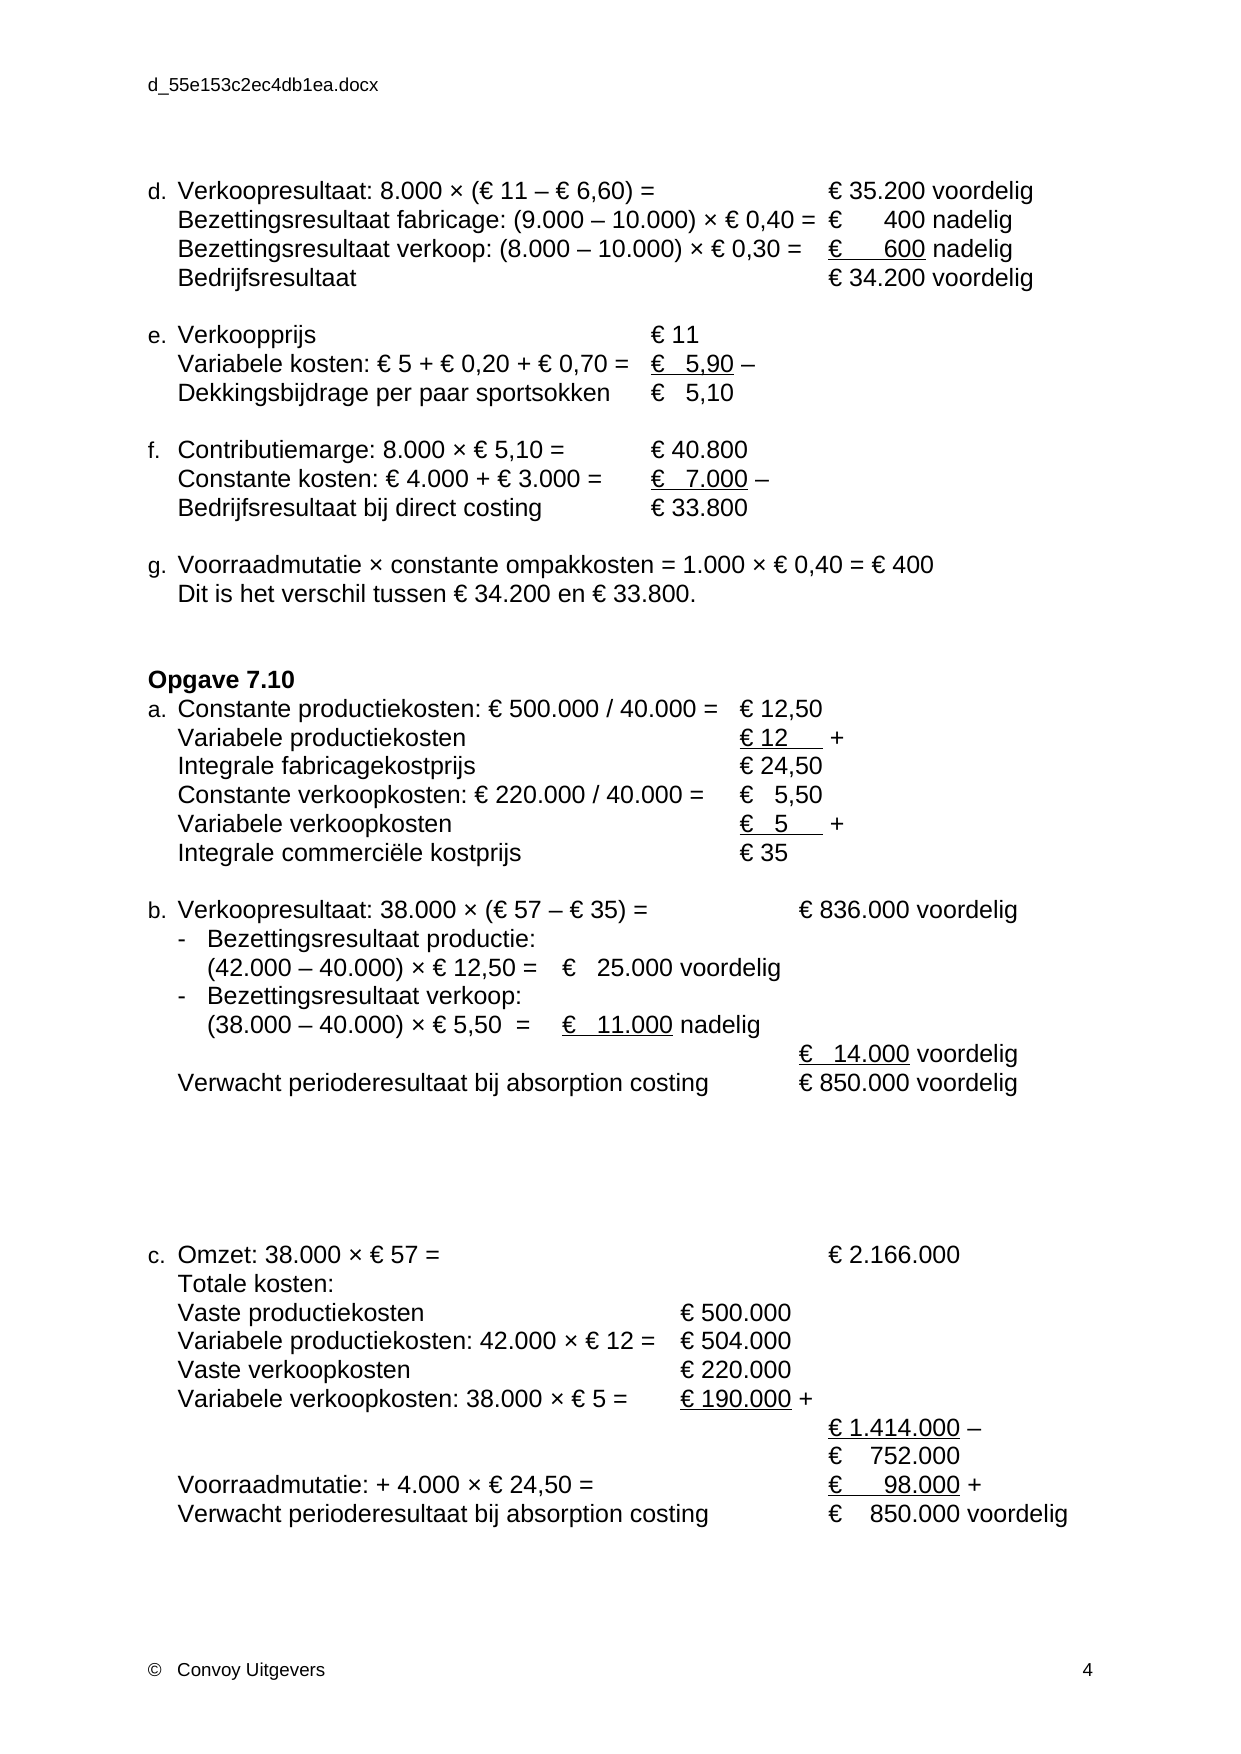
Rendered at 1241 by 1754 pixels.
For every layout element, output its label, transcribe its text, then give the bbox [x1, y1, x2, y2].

list Omzet: 38.000 × € 57 = € 2.166.000 [148, 1240, 1093, 1269]
list Verkoopprijs € 11 [148, 320, 1093, 349]
text € 14.000 voordelig [148, 1039, 1093, 1068]
text Integrale fabricagekostprijs € 24,50 [148, 751, 1093, 780]
list € 1.414.000 – [177, 1413, 1093, 1441]
text Verwacht perioderesultaat bij absorption costing € 850.000 voordelig [148, 1068, 1093, 1096]
text Integrale commerciële kostprijs € 35 [148, 838, 1093, 866]
list Variabele productiekosten € 12 + [177, 723, 1093, 751]
text (42.000 – 40.000) × € 12,50 = € 25.000 voordelig [177, 953, 1093, 981]
text Constante verkoopkosten: € 220.000 / 40.000 = € 5,50 [148, 780, 1093, 809]
text Variabele verkoopkosten € 5 + [148, 809, 1093, 838]
list Vaste verkoopkosten € 220.000 [177, 1355, 1093, 1384]
text Verwacht perioderesultaat bij absorption costing € 850.000 voordelig [148, 1499, 1093, 1528]
list Verkoopresultaat: 38.000 × (€ 57 – € 35) = € 836.000 voordelig [148, 895, 1093, 924]
text Bedrijfsresultaat bij direct costing € 33.800 [148, 493, 1093, 521]
list Voorraadmutatie × constante ompakkosten = 1.000 × € 0,40 = € 400 [148, 550, 1093, 579]
text Bedrijfsresultaat € 34.200 voordelig [148, 263, 1093, 291]
list Voorraadmutatie: + 4.000 × € 24,50 = € 98.000 + [177, 1470, 1093, 1499]
text Bezettingsresultaat verkoop: (8.000 – 10.000) × € 0,30 = € 600 nadelig [148, 234, 1093, 263]
text - Bezettingsresultaat productie: [148, 924, 1093, 953]
text Dit is het verschil tussen € 34.200 en € 33.800. [148, 579, 1093, 608]
list Totale kosten: [177, 1269, 1093, 1298]
text Bezettingsresultaat fabricage: (9.000 – 10.000) × € 0,40 = € 400 nadelig [148, 205, 1093, 234]
list Contributiemarge: 8.000 × € 5,10 = € 40.800 [148, 435, 1093, 464]
list Variabele productiekosten: 42.000 × € 12 = € 504.000 [177, 1326, 1093, 1355]
text (38.000 – 40.000) × € 5,50 = € 11.000 nadelig [177, 1010, 1093, 1039]
list € 752.000 [177, 1441, 1093, 1470]
text Constante kosten: € 4.000 + € 3.000 = € 7.000 – [148, 464, 1093, 493]
text - Bezettingsresultaat verkoop: [148, 981, 1093, 1010]
list Variabele verkoopkosten: 38.000 × € 5 = € 190.000 + [177, 1384, 1093, 1413]
list Verkoopresultaat: 8.000 × (€ 11 – € 6,60) = € 35.200 voordelig [148, 176, 1093, 205]
list Constante productiekosten: € 500.000 / 40.000 = € 12,50 [148, 694, 1093, 723]
list Vaste productiekosten € 500.000 [177, 1298, 1093, 1326]
text Dekkingsbijdrage per paar sportsokken € 5,10 [148, 378, 1093, 406]
text Variabele kosten: € 5 + € 0,20 + € 0,70 = € 5,90 – [148, 349, 1093, 378]
list Opgave 7.10 [148, 665, 1093, 694]
